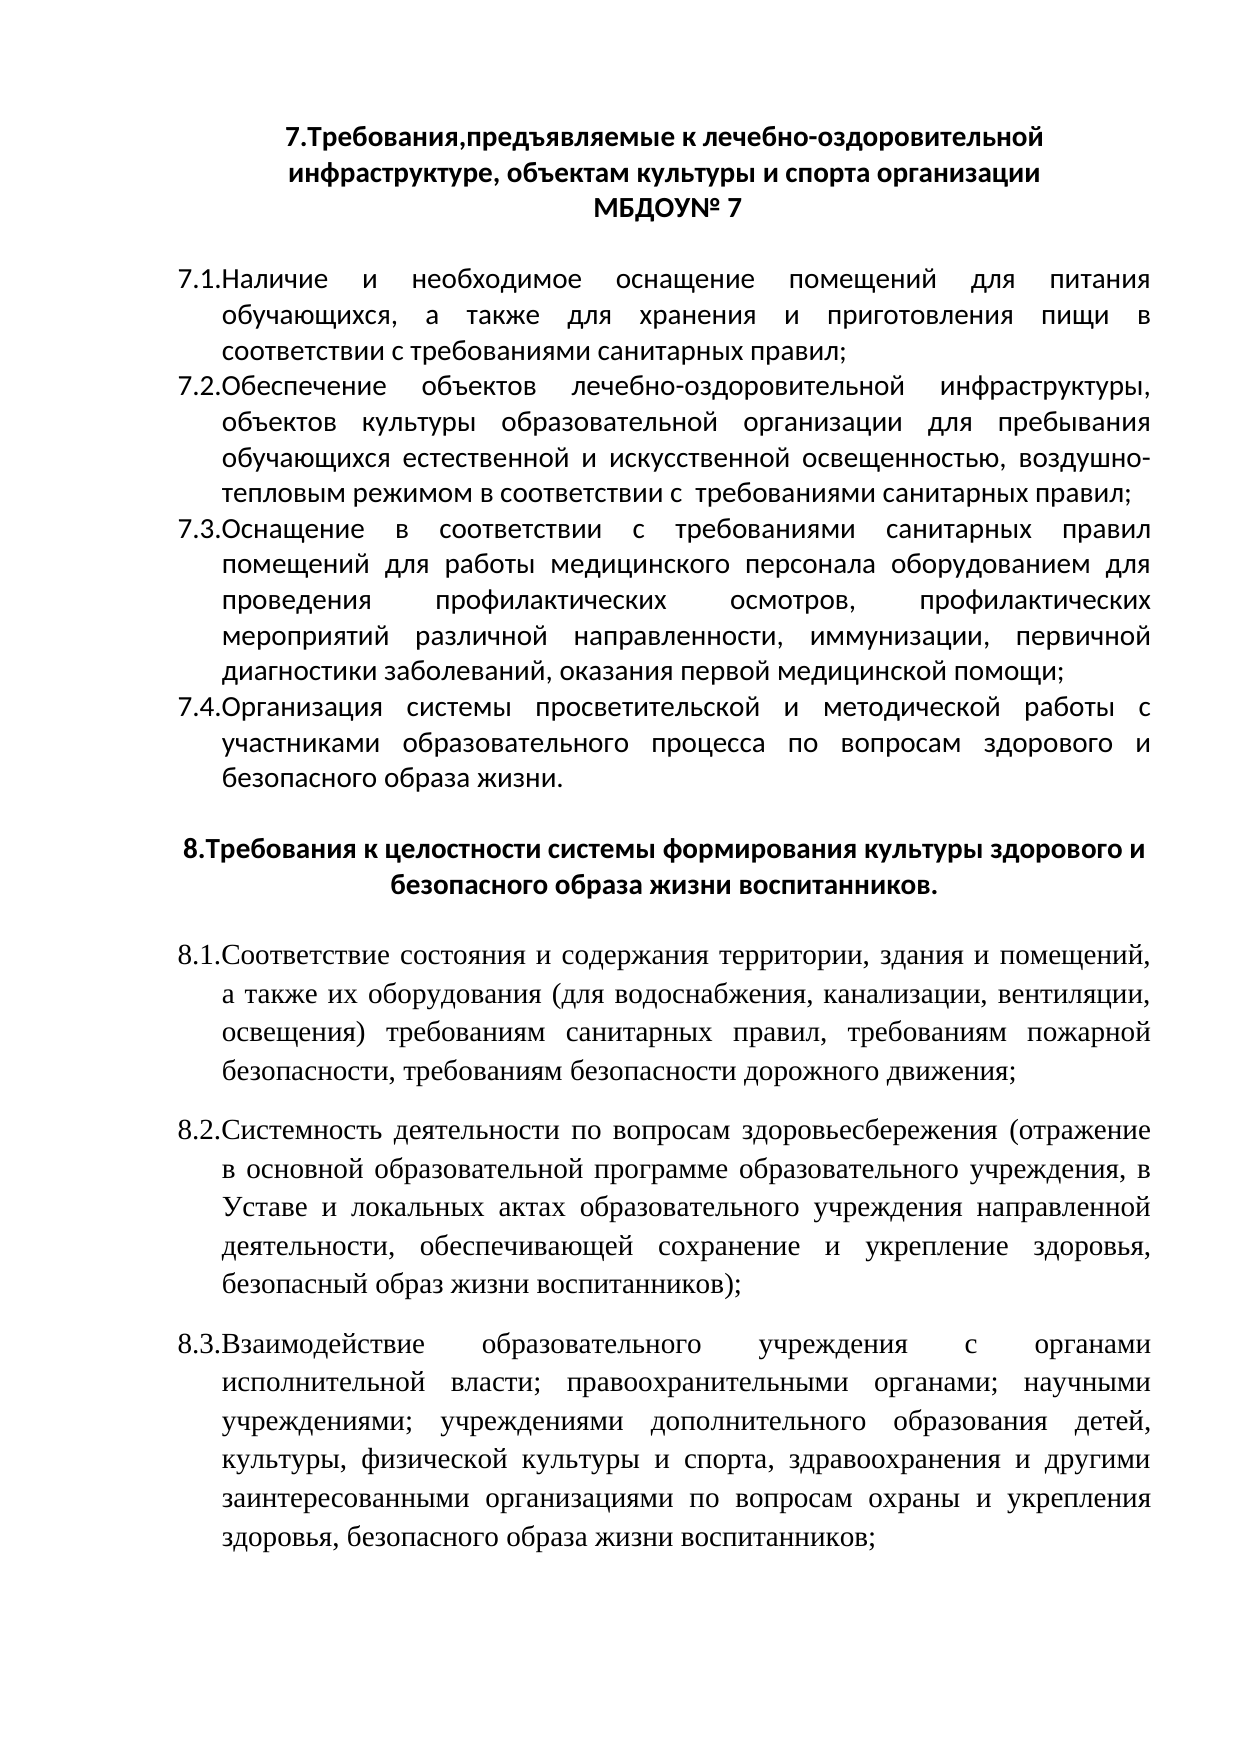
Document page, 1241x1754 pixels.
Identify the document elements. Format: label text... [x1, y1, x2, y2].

text 8.Требования к целостности системы формирования культуры здорового и безопасного образа жизни воспитанников. [177, 831, 1152, 902]
text 8.3.Взаимодействие образовательного учреждения с органами исполнительной власти; правоохранительными органами; научными учреждениями; учреждениями дополнительного образования детей, культуры, физической культуры и спорта, здравоохранения и другими заинтересованными организациями по вопросам охраны и укрепления здоровья, безопасного образа жизни воспитанников; [177, 1326, 1152, 1552]
text 8.2.Системность деятельности по вопросам здоровьесбережения (отражение в основной образовательной программе образовательного учреждения, в Уставе и локальных актах образовательного учреждения направленной деятельности, обеспечивающей сохранение и укрепление здоровья, безопасный образ жизни воспитанников); [177, 1112, 1152, 1300]
text 7.Требования,предъявляемые к лечебно-оздоровительной инфраструктуре, объектам культуры и спорта организации [177, 118, 1152, 189]
text 7.3.Оснащение в соответствии с требованиями санитарных правил помещений для работы медицинского персонала оборудованием для проведения профилактических осмотров, профилактических мероприятий различной направленности, иммунизации, первичной диагностики заболеваний, оказания первой медицинской помощи; [177, 510, 1152, 688]
text 8.1.Соответствие состояния и содержания территории, здания и помещений, а также их оборудования (для водоснабжения, канализации, вентиляции, освещения) требованиям санитарных правил, требованиям пожарной безопасности, требованиям безопасности дорожного движения; [177, 937, 1152, 1087]
list 7.2.Обеспечение объектов лечебно-оздоровительной инфраструктуры, объектов культуры образовательной организации для пребывания обучающихся естественной и искусственной освещенностью, воздушно-тепловым режимом в соответствии с требованиями санитарных правил; [177, 367, 1152, 510]
text 7.1.Наличие и необходимое оснащение помещений для питания обучающихся, а также для хранения и приготовления пищи в соответствии с требованиями санитарных правил; [177, 261, 1152, 367]
text МБДОУ№ 7 [177, 189, 1152, 225]
text 7.4.Организация системы просветительской и методической работы с участниками образовательного процесса по вопросам здорового и безопасного образа жизни. [177, 688, 1152, 795]
